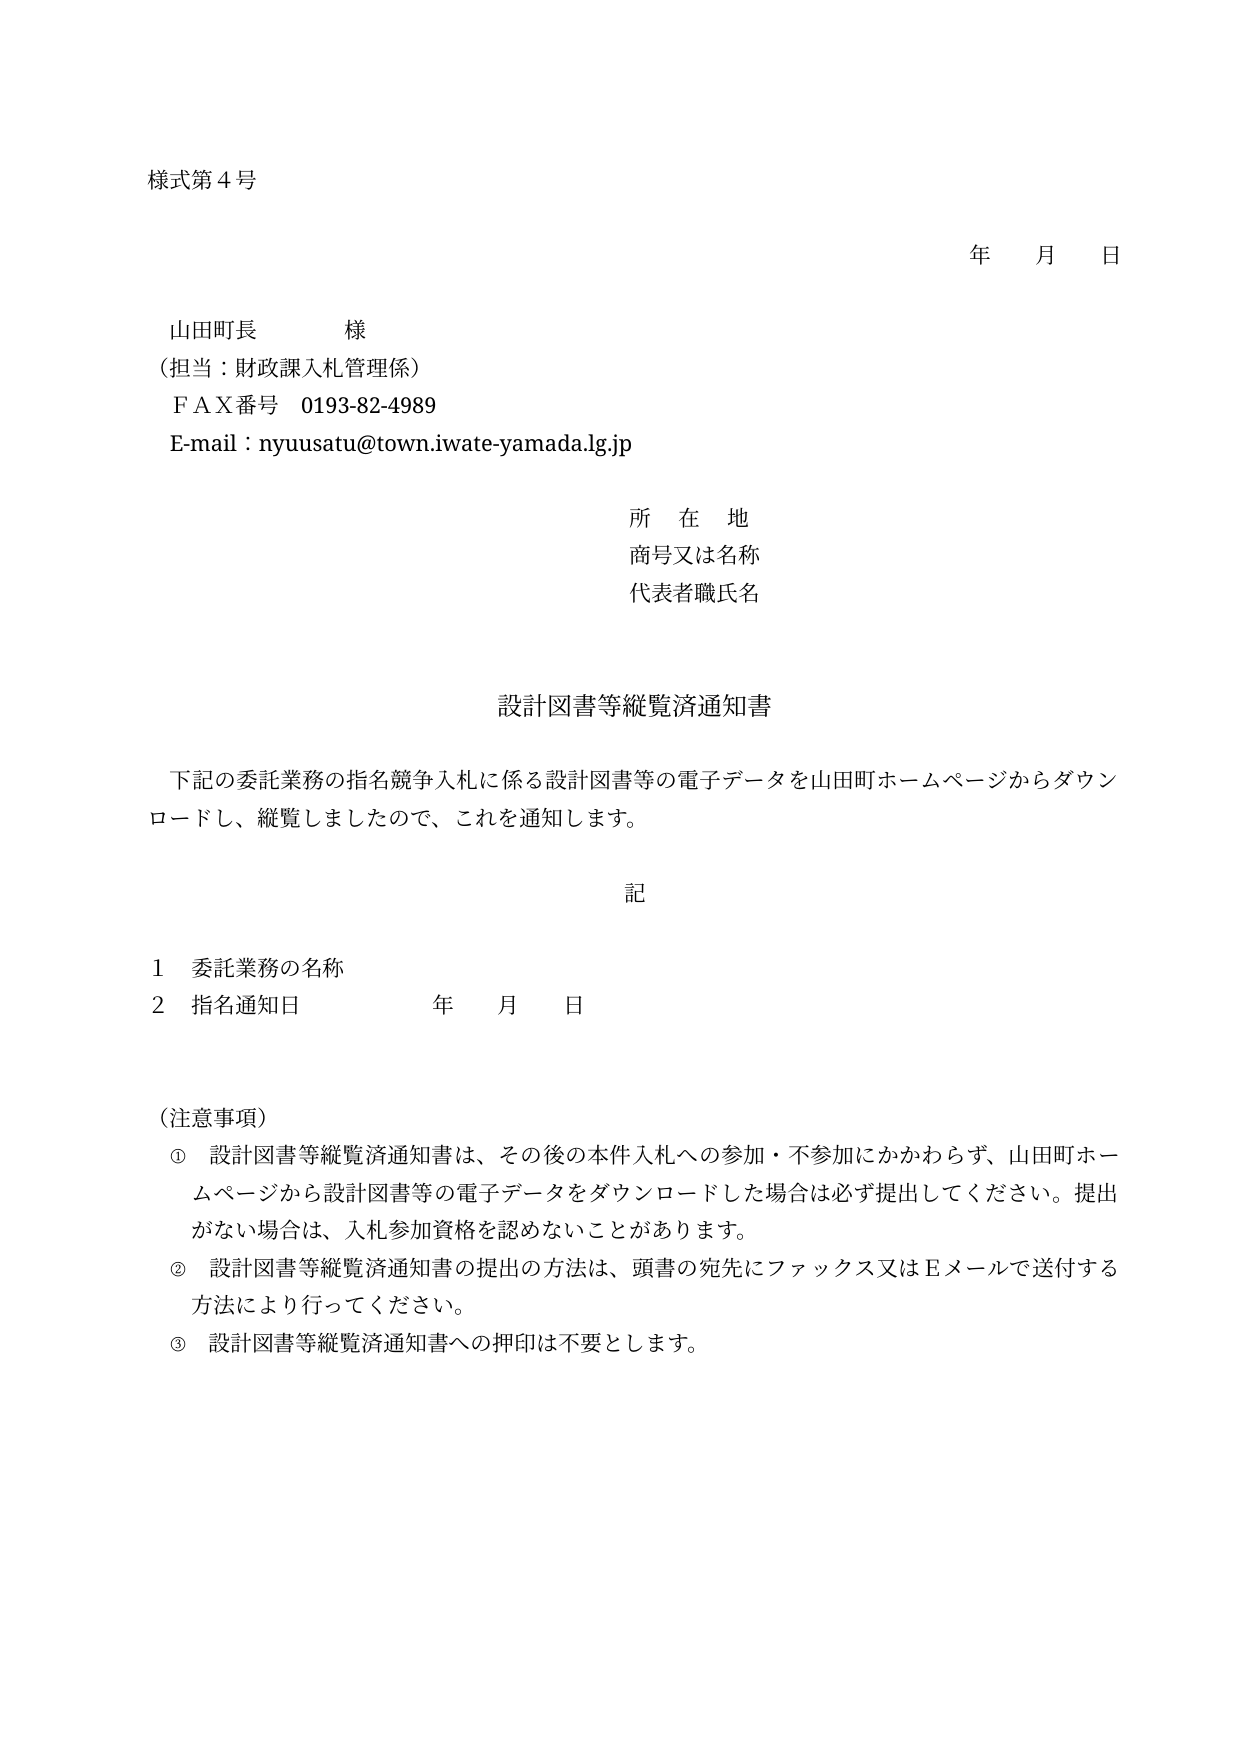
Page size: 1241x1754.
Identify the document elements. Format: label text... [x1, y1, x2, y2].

text 山田町長 様 [148, 311, 1122, 348]
text 代表者職氏名 [148, 573, 1122, 611]
text （注意事項） [148, 1098, 1122, 1136]
text 所 在 地 [148, 498, 1122, 536]
text ＦＡＸ番号 0193-82-4989 [148, 386, 1122, 423]
subtitle 記 [148, 873, 1122, 911]
text ③ 設計図書等縦覧済通知書への押印は不要とします。 [148, 1323, 1122, 1361]
text 下記の委託業務の指名競争入札に係る設計図書等の電子データを山田町ホームページからダウンロードし、縦覧しましたので、これを通知します。 [148, 761, 1122, 836]
text ２ 指名通知日 年 月 日 [148, 986, 1122, 1023]
text ① 設計図書等縦覧済通知書は、その後の本件入札への参加・不参加にかかわらず、山田町ホームページから設計図書等の電子データをダウンロードした場合は必ず提出してください。提出がない場合は、入札参加資格を認めないことがあります。 [169, 1136, 1122, 1248]
text 年 月 日 [148, 236, 1122, 273]
text （担当：財政課入札管理係） [148, 348, 1122, 386]
text E-mail：nyuusatu@town.iwate-yamada.lg.jp [148, 423, 1122, 461]
text 設計図書等縦覧済通知書 [148, 686, 1122, 723]
text ② 設計図書等縦覧済通知書の提出の方法は、頭書の宛先にファックス又はＥメールで送付する方法により行ってください。 [169, 1248, 1122, 1323]
text 商号又は名称 [148, 536, 1122, 573]
text １ 委託業務の名称 [148, 948, 1122, 986]
text 様式第４号 [148, 161, 1122, 198]
